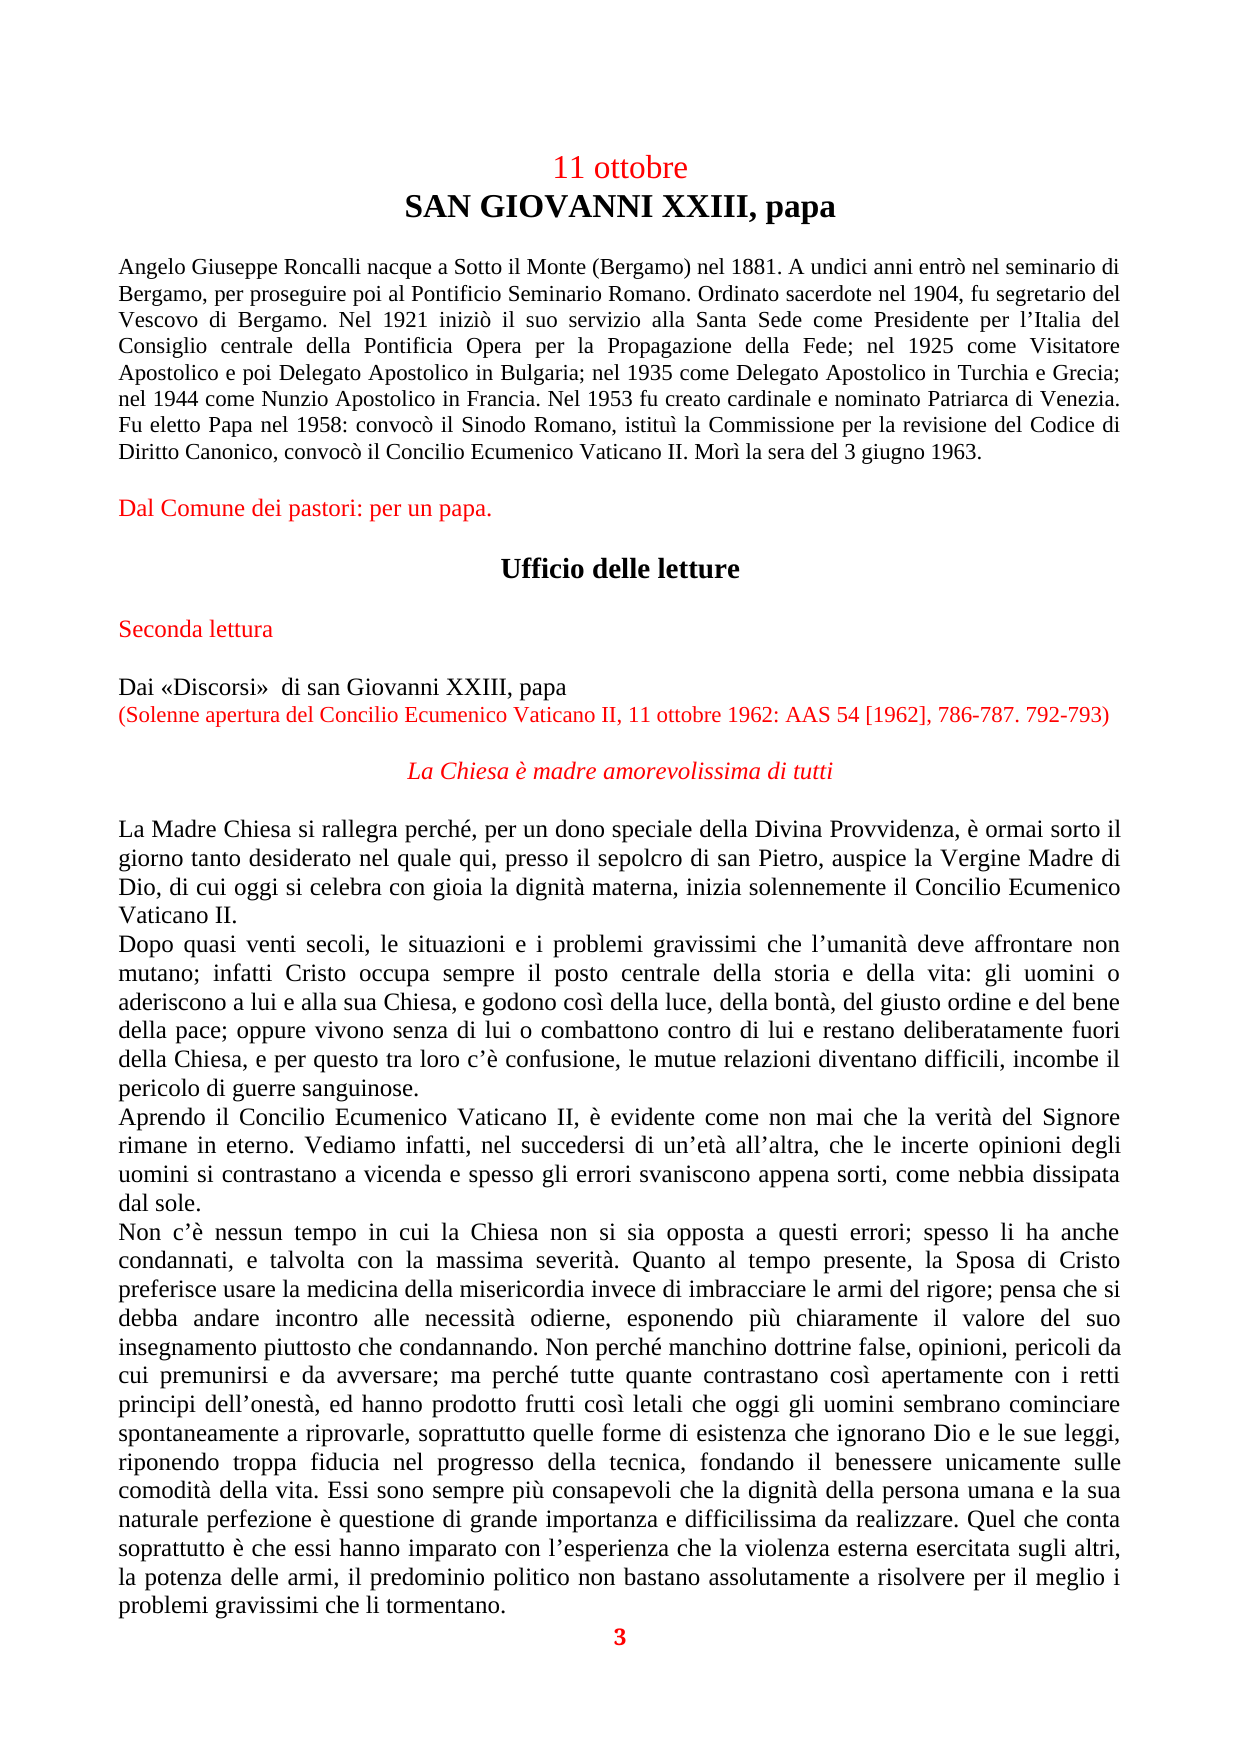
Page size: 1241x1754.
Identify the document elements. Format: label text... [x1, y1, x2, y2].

text Ufficio delle letture [118, 551, 1122, 585]
text Dopo quasi venti secoli, le situazioni e i problemi gravissimi che l’umanità deve affrontare non mutano; infatti Cristo occupa sempre il posto centrale della storia e della vita: gli uomini o aderiscono a lui e alla sua Chiesa, e godono così della luce, della bontà, del giusto ordine e del bene della pace; oppure vivono senza di lui o combattono contro di lui e restano deliberatamente fuori della Chiesa, e per questo tra loro c’è confusione, le mutue relazioni diventano difficili, incombe il pericolo di guerre sanguinose. [118, 929, 1122, 1102]
text 11 ottobre [118, 148, 1122, 186]
text SAN GIOVANNI XXIII, papa [118, 186, 1122, 224]
text Angelo Giuseppe Roncalli nacque a Sotto il Monte (Bergamo) nel 1881. A undici anni entrò nel seminario di Bergamo, per proseguire poi al Pontificio Seminario Romano. Ordinato sacerdote nel 1904, fu segretario del Vescovo di Bergamo. Nel 1921 iniziò il suo servizio alla Santa Sede come Presidente per l’Italia del Consiglio centrale della Pontificia Opera per la Propagazione della Fede; nel 1925 come Visitatore Apostolico e poi Delegato Apostolico in Bulgaria; nel 1935 come Delegato Apostolico in Turchia e Grecia; nel 1944 come Nunzio Apostolico in Francia. Nel 1953 fu creato cardinale e nominato Patriarca di Venezia. Fu eletto Papa nel 1958: convocò il Sinodo Romano, istituì la Commissione per la revisione del Codice di Diritto Canonico, convocò il Concilio Ecumenico Vaticano II. Morì la sera del 3 giugno 1963. [118, 253, 1122, 464]
text Non c’è nessun tempo in cui la Chiesa non si sia opposta a questi errori; spesso li ha anche condannati, e talvolta con la massima severità. Quanto al tempo presente, la Sposa di Cristo preferisce usare la medicina della misericordia invece di imbracciare le armi del rigore; pensa che si debba andare incontro alle necessità odierne, esponendo più chiaramente il valore del suo insegnamento piuttosto che condannando. Non perché manchino dottrine false, opinioni, pericoli da cui premunirsi e da avversare; ma perché tutte quante contrastano così apertamente con i retti principi dell’onestà, ed hanno prodotto frutti così letali che oggi gli uomini sembrano cominciare spontaneamente a riprovarle, soprattutto quelle forme di esistenza che ignorano Dio e le sue leggi, riponendo troppa fiducia nel progresso della tecnica, fondando il benessere unicamente sulle comodità della vita. Essi sono sempre più consapevoli che la dignità della persona umana e la sua naturale perfezione è questione di grande importanza e difficilissima da realizzare. Quel che conta soprattutto è che essi hanno imparato con l’esperienza che la violenza esterna esercitata sugli altri, la potenza delle armi, il predominio politico non bastano assolutamente a risolvere per il meglio i problemi gravissimi che li tormentano. [118, 1217, 1122, 1619]
text Seconda lettura [118, 614, 1122, 643]
text La Chiesa è madre amorevolissima di tutti [118, 756, 1122, 785]
text Dai «Discorsi» di san Giovanni XXIII, papa [118, 672, 1122, 701]
text Dal Comune dei pastori: per un papa. [118, 493, 1122, 522]
text La Madre Chiesa si rallegra perché, per un dono speciale della Divina Provvidenza, è ormai sorto il giorno tanto desiderato nel quale qui, presso il sepolcro di san Pietro, auspice la Vergine Madre di Dio, di cui oggi si celebra con gioia la dignità materna, inizia solennemente il Concilio Ecumenico Vaticano II. [118, 814, 1122, 929]
text (Solenne apertura del Concilio Ecumenico Vaticano II, 11 ottobre 1962: AAS 54 [1962], 786-787. 792-793) [118, 701, 1122, 727]
text Aprendo il Concilio Ecumenico Vaticano II, è evidente come non mai che la verità del Signore rimane in eterno. Vediamo infatti, nel succedersi di un’età all’altra, che le incerte opinioni degli uomini si contrastano a vicenda e spesso gli errori svaniscono appena sorti, come nebbia dissipata dal sole. [118, 1102, 1122, 1217]
